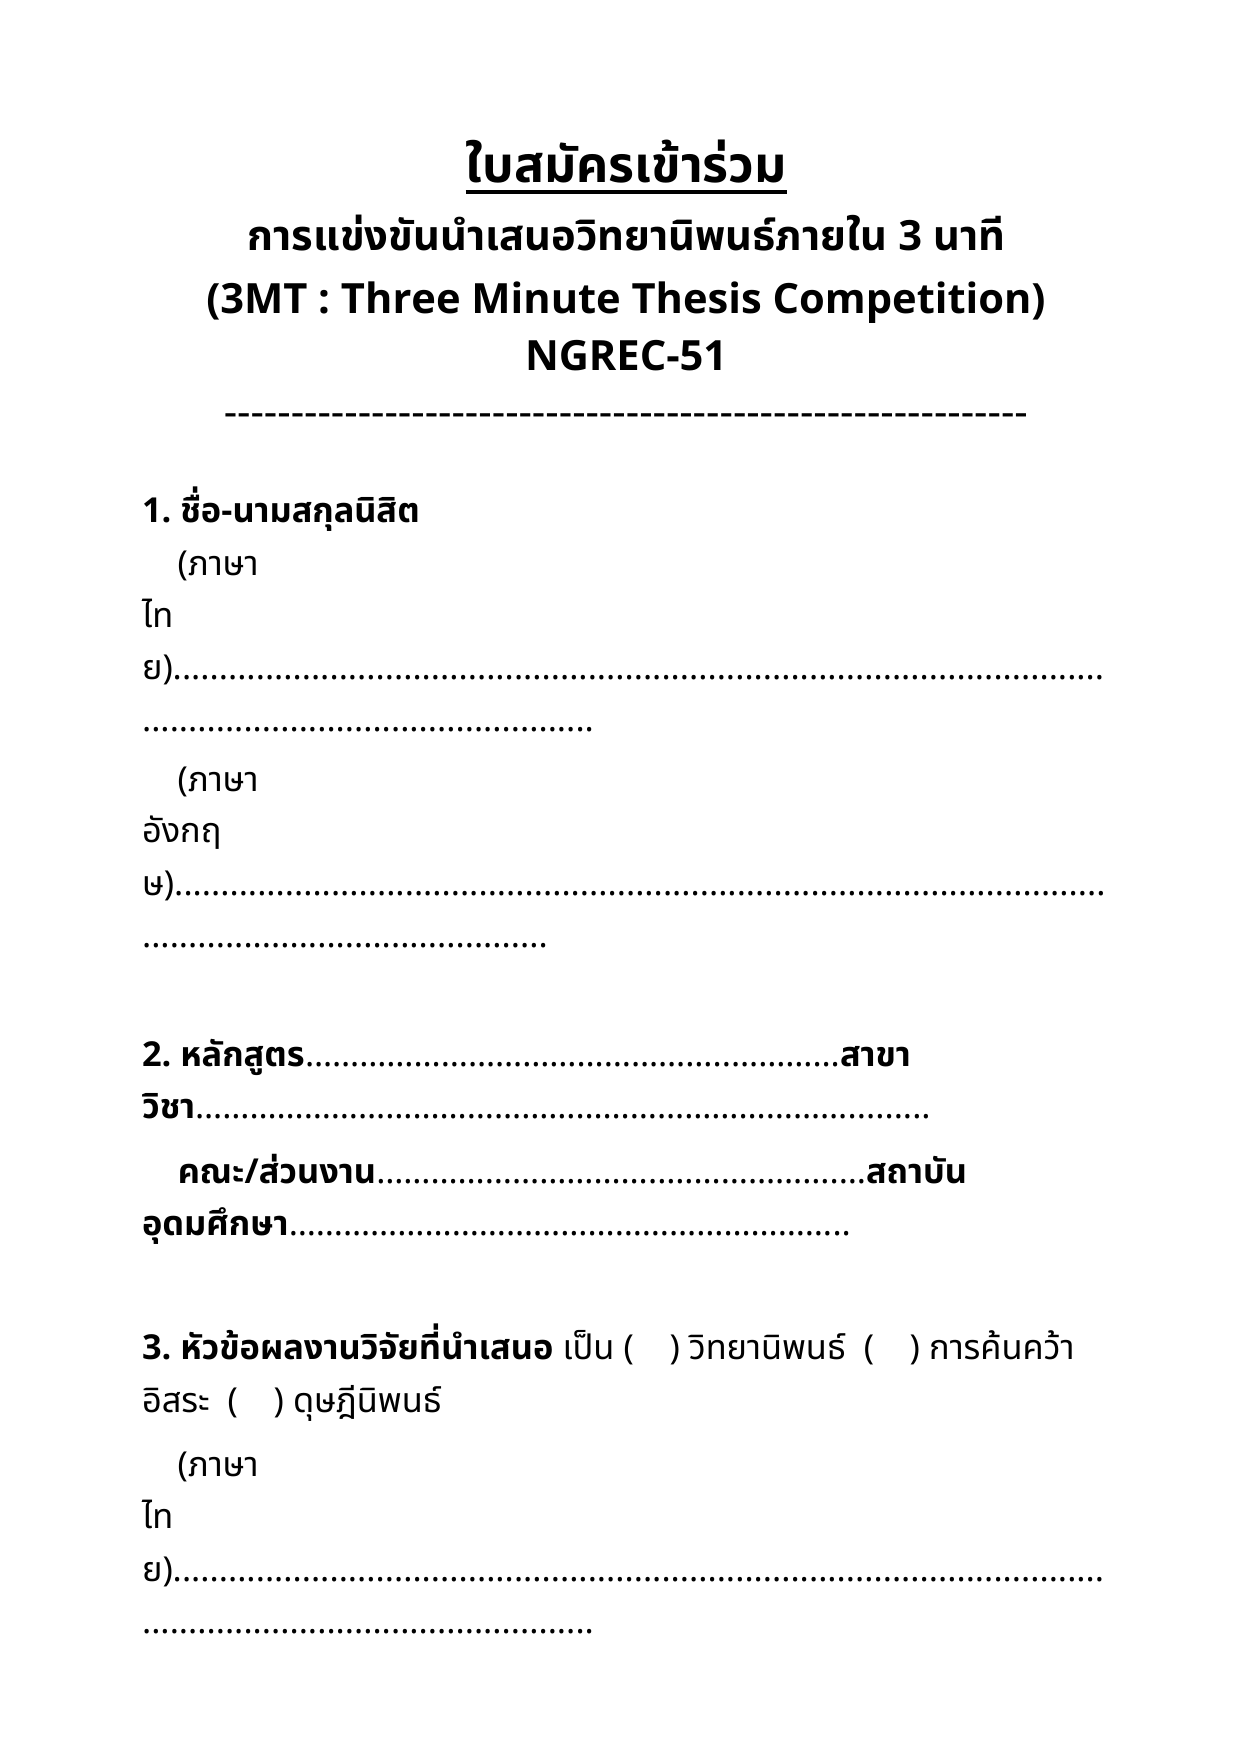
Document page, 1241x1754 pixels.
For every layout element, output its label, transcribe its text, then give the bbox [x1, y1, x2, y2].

text ใบสมัครเข้าร่วม [142, 130, 1110, 205]
text คณะ/ส่วนงาน…………………………..……………….…สถาบันอุดมศึกษา…………………………………………………….. [142, 1147, 1110, 1251]
text 3. หัวข้อผลงานวิจัยที่นำเสนอ เป็น ( ) วิทยานิพนธ์ ( ) การค้นคว้าอิสระ ( ) ดุษฎีนิพนธ์ [142, 1323, 1110, 1428]
text (3MT : Three Minute Thesis Competition) NGREC-51 [142, 269, 1110, 382]
text ------------------------------------------------------------ [142, 382, 1110, 439]
text (ภาษาไทย)...................................................................................................................................................... [142, 538, 1110, 742]
text (ภาษาไทย)...................................................................................................................................................... [142, 1440, 1110, 1643]
text การแข่งขันนำเสนอวิทยานิพนธ์ภายใน 3 นาที [142, 205, 1110, 269]
text (ภาษาอังกฤษ)................................................................................................................................................. [142, 754, 1110, 958]
text 2. หลักสูตร………………………………………..…………สาขาวิชา………………………………………………………………......... [142, 1029, 1110, 1134]
text 1. ชื่อ-นามสกุลนิสิต [142, 486, 1110, 538]
